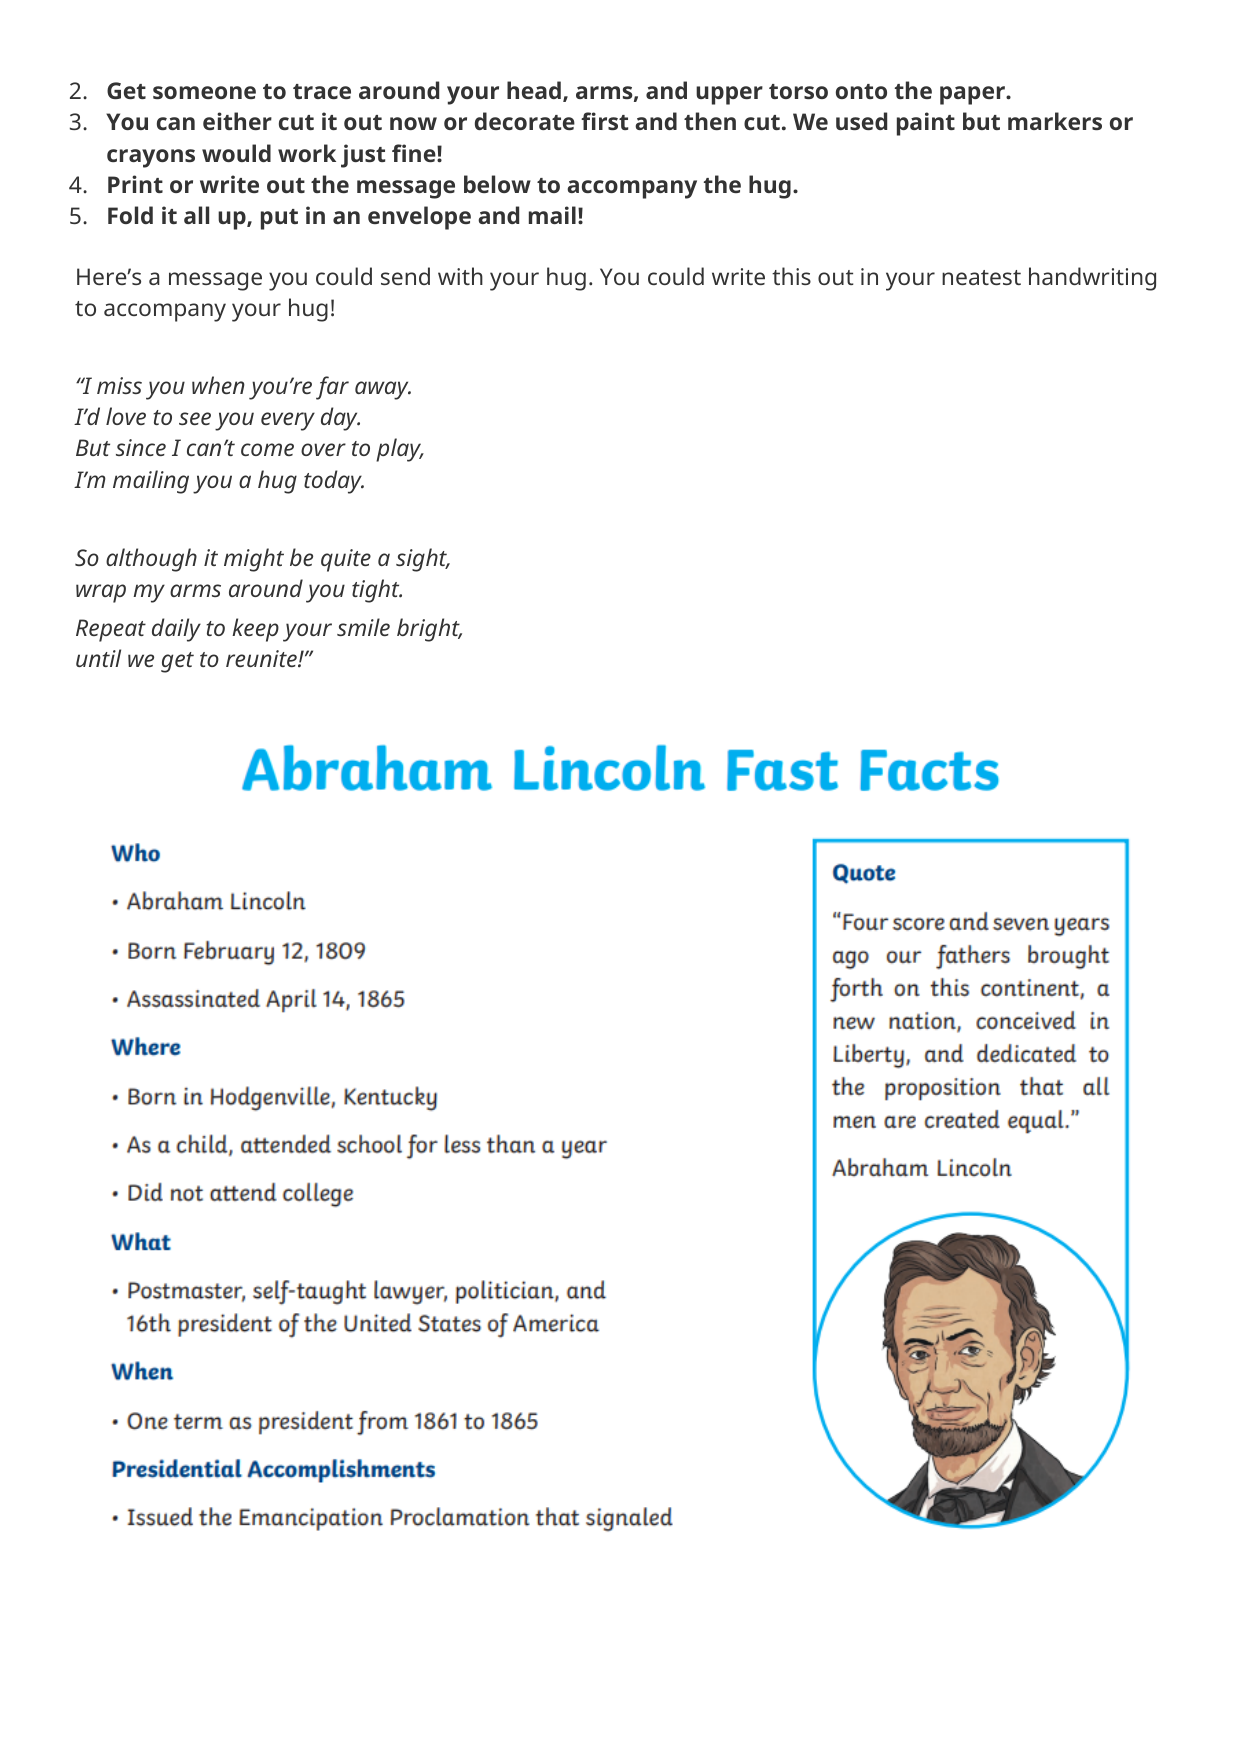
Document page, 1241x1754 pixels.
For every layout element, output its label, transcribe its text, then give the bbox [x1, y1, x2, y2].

list Fold it all up, put in an envelope and mail! [69, 200, 1165, 231]
list You can either cut it out now or decorate first and then cut. We used paint but markers or crayons would work just fine! [69, 106, 1165, 169]
text “I miss you when you’re far away. I’d love to see you every day. But since I can’t come over to play, I’m mailing you a hug today. [75, 370, 1165, 495]
list Get someone to trace around your head, arms, and upper torso onto the paper. [69, 75, 1165, 106]
list Print or write out the message below to accompany the hug. [69, 169, 1165, 200]
text Repeat daily to keep your smile bright, until we get to reunite!” [312, 612, 1165, 674]
picture [75, 721, 1166, 1539]
text So although it might be quite a sight, wrap my arms around you tight. [75, 542, 1165, 604]
text Here’s a message you could send with your hug. You could write this out in your neatest handwriting to accompany your hug! [75, 260, 1165, 323]
